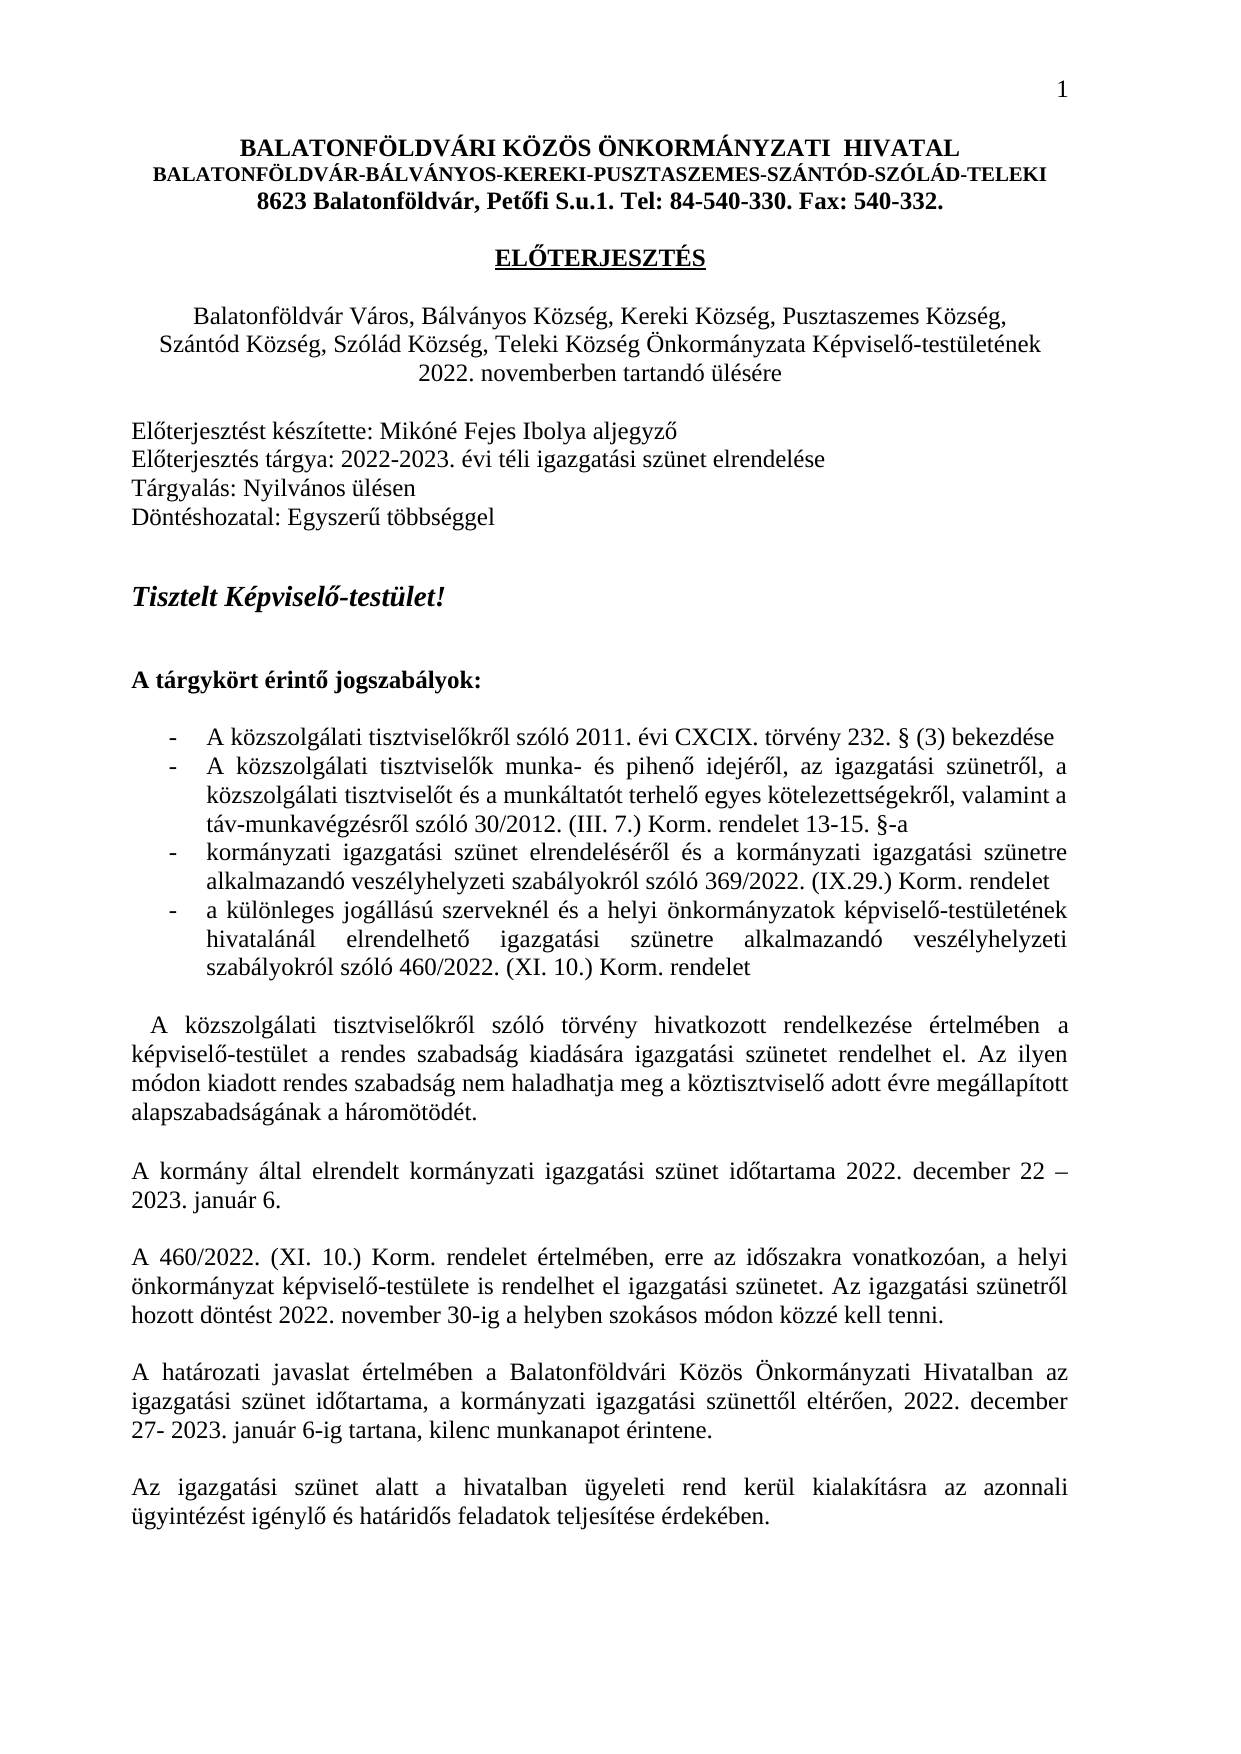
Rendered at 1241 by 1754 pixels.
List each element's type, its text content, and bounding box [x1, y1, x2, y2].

text A közszolgálati tisztviselőkről szóló törvény hivatkozott rendelkezése értelmében a képviselő-testület a rendes szabadság kiadására igazgatási szünetet rendelhet el. Az ilyen módon kiadott rendes szabadság nem haladhatja meg a köztisztviselő adott évre megállapított alapszabadságának a háromötödét. [131, 1010, 1069, 1125]
text A határozati javaslat értelmében a Balatonföldvári Közös Önkormányzati Hivatalban az igazgatási szünet időtartama, a kormányzati igazgatási szünettől eltérően, 2022. december 27- 2023. január 6-ig tartana, kilenc munkanapot érintene. [131, 1357, 1069, 1444]
list A közszolgálati tisztviselőkről szóló 2011. évi CXCIX. törvény 232. § (3) bekezdése [169, 722, 1068, 751]
text BALATONFÖLDVÁR-BÁLVÁNYOS-KEREKI-PUSZTASZEMES-SZÁNTÓD-SZÓLÁD-TELEKI [131, 162, 1069, 186]
text Az igazgatási szünet alatt a hivatalban ügyeleti rend kerül kialakításra az azonnali ügyintézést igénylő és határidős feladatok teljesítése érdekében. [131, 1472, 1069, 1530]
text A 460/2022. (XI. 10.) Korm. rendelet értelmében, erre az időszakra vonatkozóan, a helyi önkormányzat képviselő-testülete is rendelhet el igazgatási szünetet. Az igazgatási szünetről hozott döntést 2022. november 30-ig a helyben szokásos módon közzé kell tenni. [131, 1242, 1069, 1329]
text Szántód Község, Szólád Község, Teleki Község Önkormányzata Képviselő-testületének 2022. novemberben tartandó ülésére [131, 329, 1069, 387]
text Balatonföldvár Város, Bálványos Község, Kereki Község, Pusztaszemes Község, [131, 301, 1069, 329]
text Tisztelt Képviselő-testület! [131, 579, 1069, 612]
list a különleges jogállású szerveknél és a helyi önkormányzatok képviselő-testületének hivatalánál elrendelhető igazgatási szünetre alkalmazandó veszélyhelyzeti szabályokról szóló 460/2022. (XI. 10.) Korm. rendelet [169, 895, 1068, 981]
text 8623 Balatonföldvár, Petőfi S.u.1. Tel: 84-540-330. Fax: 540-332. [131, 186, 1069, 214]
list A közszolgálati tisztviselők munka- és pihenő idejéről, az igazgatási szünetről, a közszolgálati tisztviselőt és a munkáltatót terhelő egyes kötelezettségekről, valamint a táv-munkavégzésről szóló 30/2012. (III. 7.) Korm. rendelet 13-15. §-a [169, 751, 1068, 837]
text ELŐTERJESZTÉS [131, 243, 1069, 272]
text Előterjesztést készítette: Mikóné Fejes Ibolya aljegyző [131, 416, 1069, 444]
text Döntéshozatal: Egyszerű többséggel [131, 502, 1069, 531]
text A kormány által elrendelt kormányzati igazgatási szünet időtartama 2022. december 22 – 2023. január 6. [131, 1156, 1069, 1214]
text BalatonföldvárI KÖZÖS ÖNKORMÁNYZATI HIVATAL [131, 133, 1069, 162]
text A tárgykört érintő jogszabályok: [131, 665, 1069, 694]
text Tárgyalás: Nyilvános ülésen [131, 473, 1069, 502]
list kormányzati igazgatási szünet elrendeléséről és a kormányzati igazgatási szünetre alkalmazandó veszélyhelyzeti szabályokról szóló 369/2022. (IX.29.) Korm. rendelet [169, 837, 1068, 895]
text Előterjesztés tárgya: 2022-2023. évi téli igazgatási szünet elrendelése [131, 444, 1069, 473]
